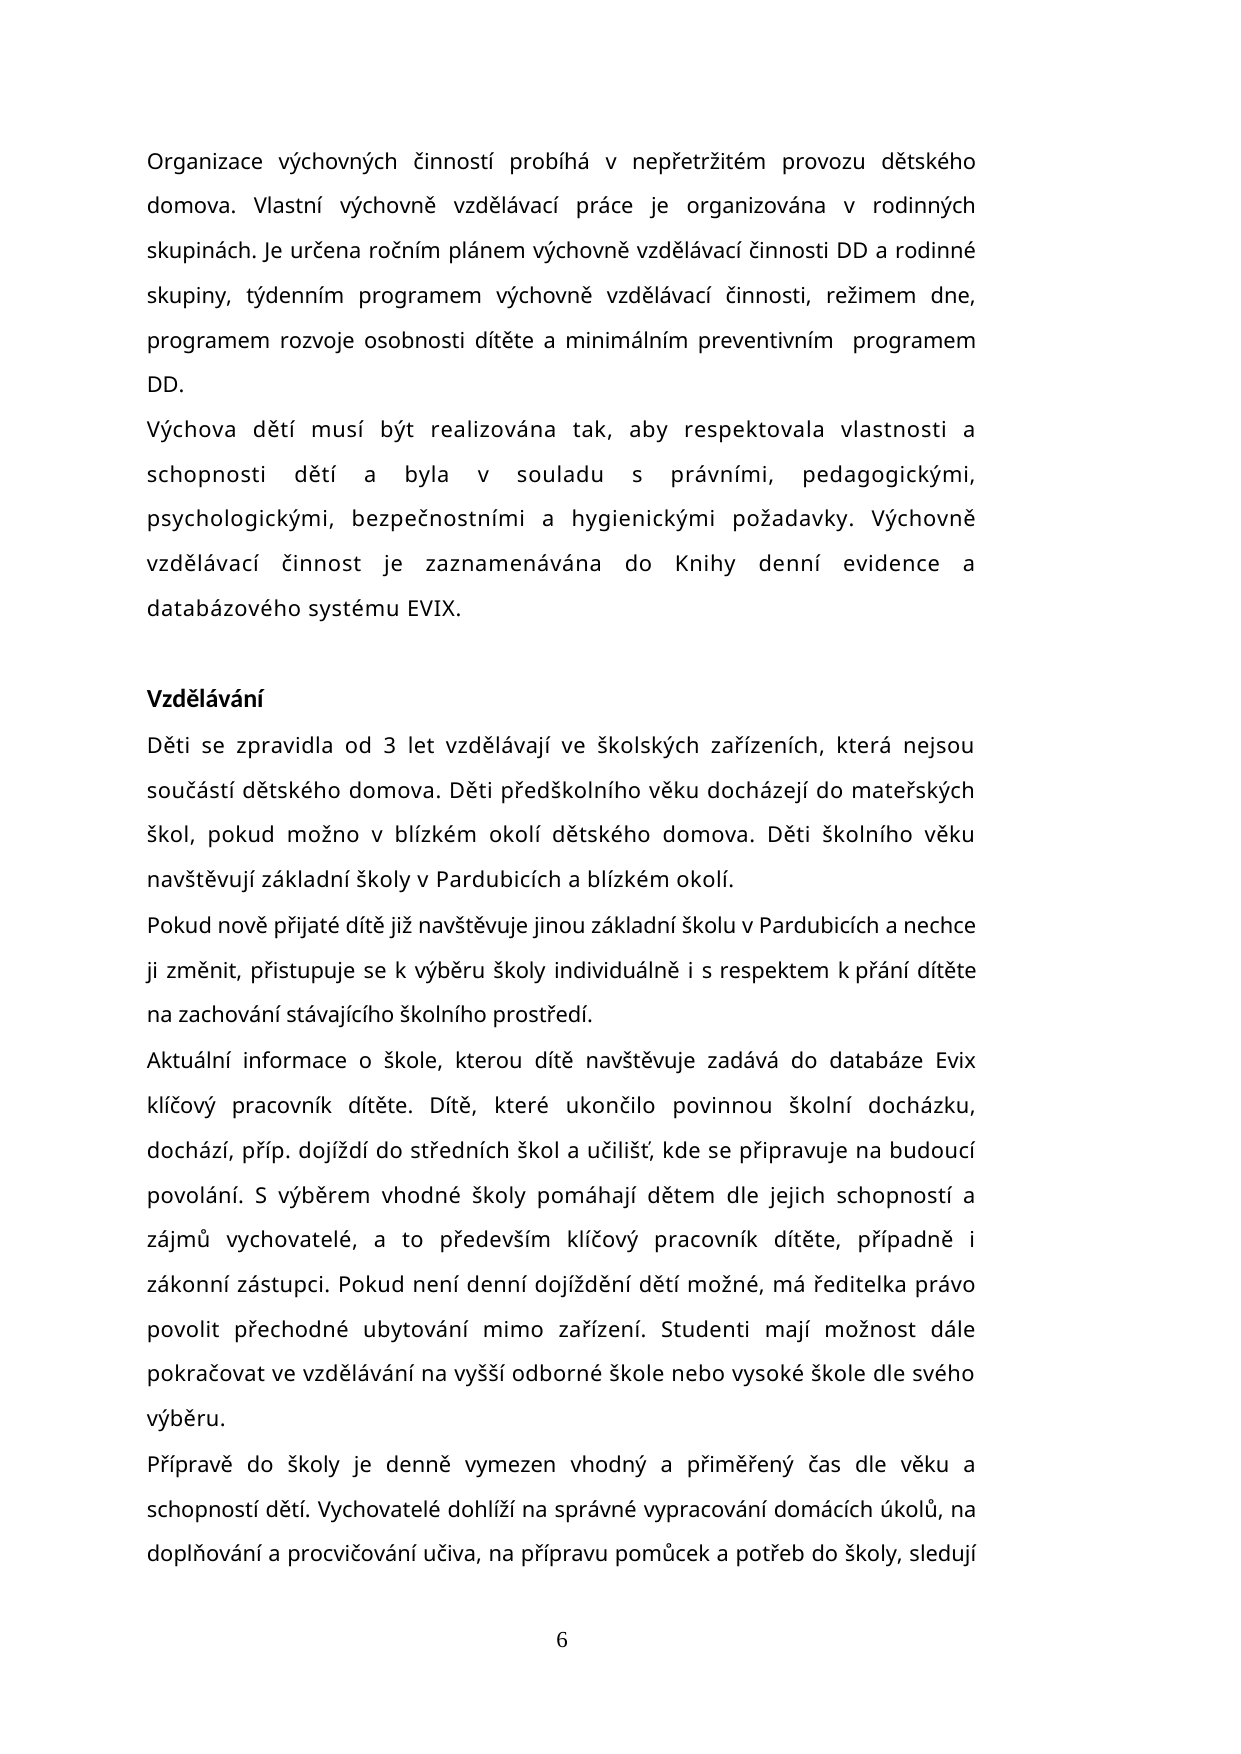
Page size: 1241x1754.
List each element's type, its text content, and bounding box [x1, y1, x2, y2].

text Pokud nově přijaté dítě již navštěvuje jinou základní školu v Pardubicích a nechce ji změnit, přistupuje se k výběru školy individuálně i s respektem k přání dítěte na zachování stávajícího školního prostředí. [147, 910, 977, 1029]
text Aktuální informace o škole, kterou dítě navštěvuje zadává do databáze Evix klíčový pracovník dítěte. Dítě, které ukončilo povinnou školní docházku, dochází, příp. dojíždí do středních škol a učilišť, kde se připravuje na budoucí povolání. S výběrem vhodné školy pomáhají dětem dle jejich schopností a zájmů vychovatelé, a to především klíčový pracovník dítěte, případně i zákonní zástupci. Pokud není denní dojíždění dětí možné, má ředitelka právo povolit přechodné ubytování mimo zařízení. Studenti mají možnost dále pokračovat ve vzdělávání na vyšší odborné škole nebo vysoké škole dle svého výběru. [147, 1046, 977, 1433]
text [147, 1449, 977, 1568]
text Vzdělávání [147, 682, 977, 714]
text Výchova dětí musí být realizována tak, aby respektovala vlastnosti a schopnosti dětí a byla v souladu s právními, pedagogickými, psychologickými, bezpečnostními a hygienickými požadavky. Výchovně vzdělávací činnost je zaznamenávána do Knihy denní evidence a databázového systému EVIX. [147, 414, 977, 623]
text Organizace výchovných činností probíhá v nepřetržitém provozu dětského domova. Vlastní výchovně vzdělávací práce je organizována v rodinných skupinách. Je určena ročním plánem výchovně vzdělávací činnosti DD a rodinné skupiny, týdenním programem výchovně vzdělávací činnosti, režimem dne, programem rozvoje osobnosti dítěte a minimálním preventivním programem DD. [147, 146, 977, 399]
text Děti se zpravidla od 3 let vzdělávají ve školských zařízeních, která nejsou součástí dětského domova. Děti předškolního věku docházejí do mateřských škol, pokud možno v blízkém okolí dětského domova. Děti školního věku navštěvují základní školy v Pardubicích a blízkém okolí. [147, 730, 977, 894]
